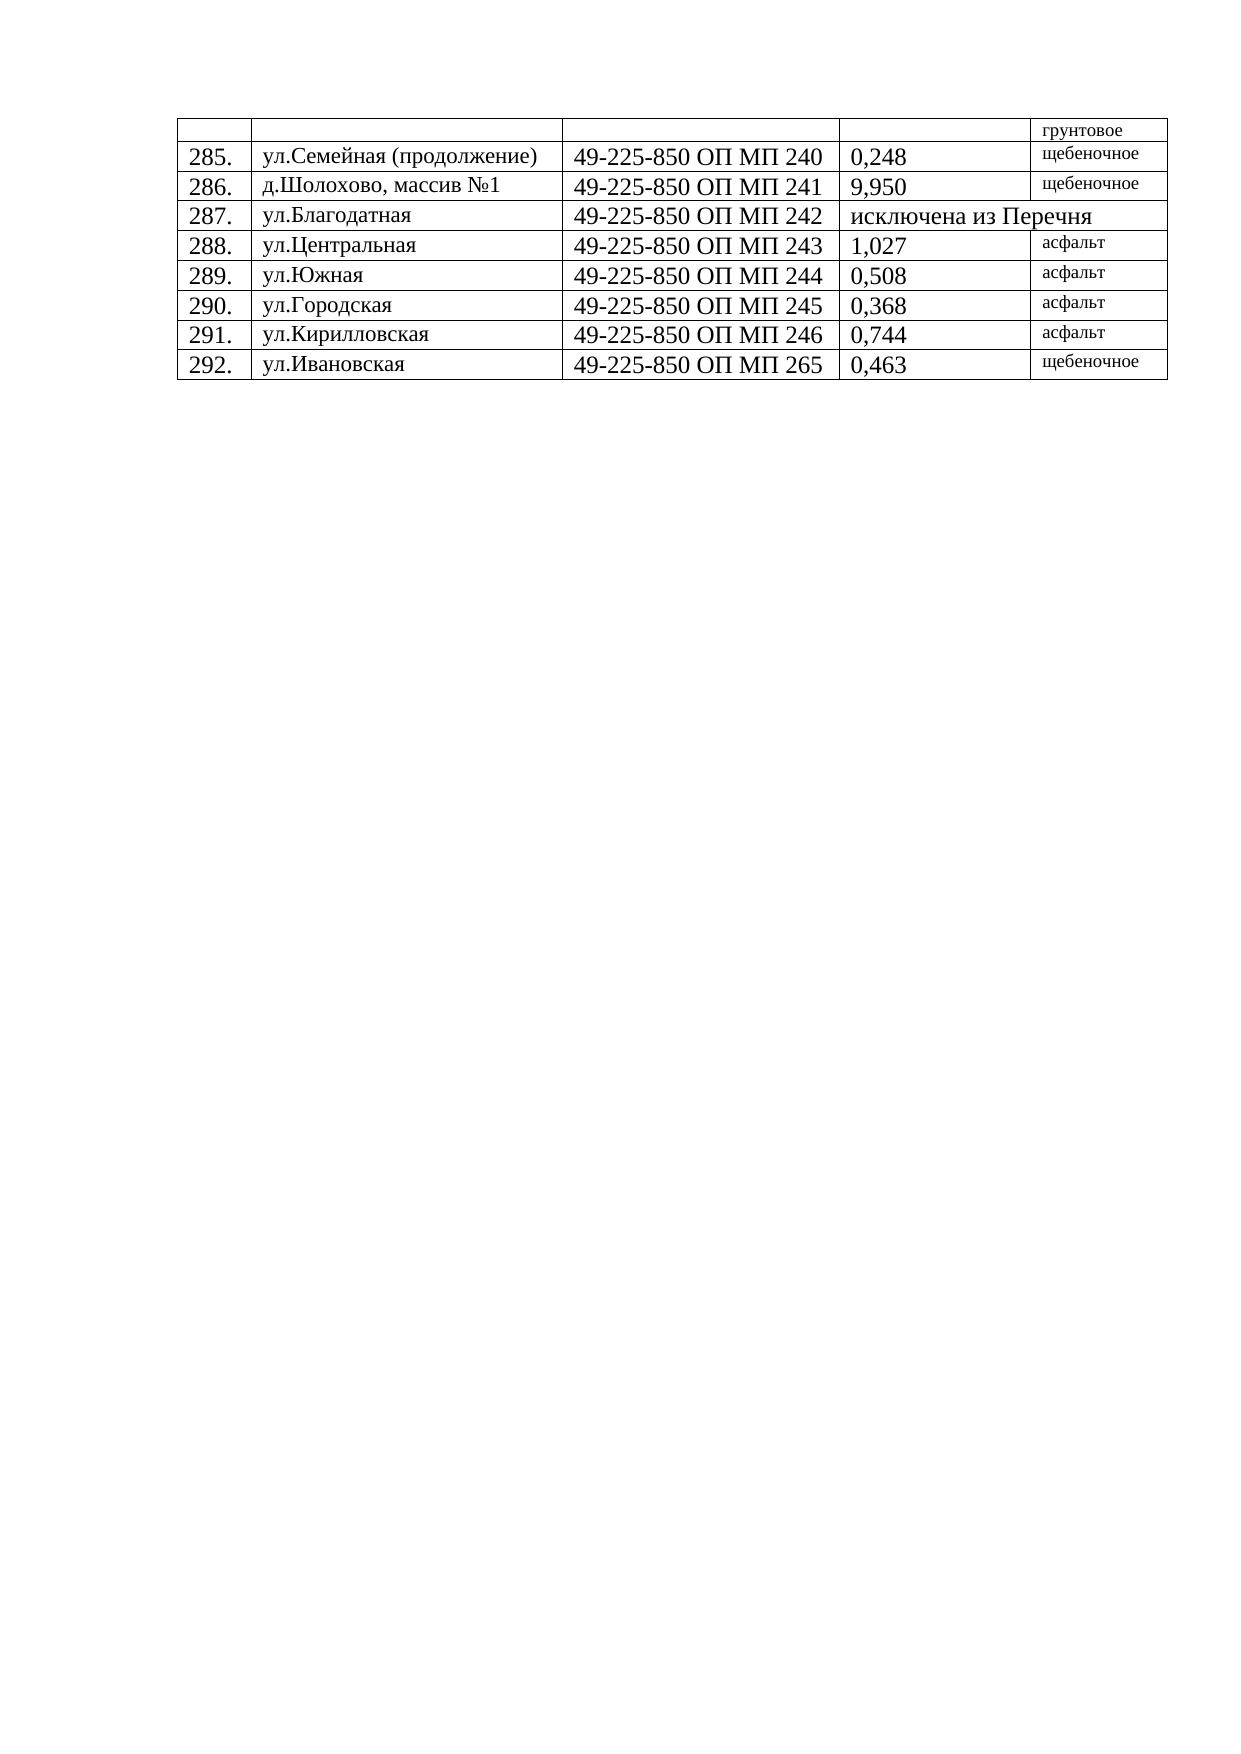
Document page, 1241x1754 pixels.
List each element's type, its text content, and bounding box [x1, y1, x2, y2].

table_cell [1031, 119, 1167, 141]
table_cell ул.Городская [252, 291, 562, 319]
table_cell [178, 231, 251, 260]
table_cell 0,508 [840, 261, 1030, 290]
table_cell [252, 119, 562, 141]
table_cell [178, 172, 251, 200]
table_cell ул.Семейная (продолжение) [252, 142, 562, 171]
table_cell [178, 119, 251, 141]
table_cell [563, 119, 839, 141]
table_cell ул.Центральная [252, 231, 562, 260]
table_cell 49-225-850 ОП МП 245 [563, 291, 839, 319]
table_cell ул.Ивановская [252, 350, 562, 379]
table_cell 49-225-850 ОП МП 246 [563, 321, 839, 349]
table_cell 0,368 [840, 291, 1030, 319]
table_cell 4,127 [840, 119, 1030, 141]
table_cell 49-225-850 ОП МП 241 [563, 172, 839, 200]
table_cell 49-225-850 ОП МП 240 [563, 142, 839, 171]
table_cell исключена из Перечня [840, 201, 1167, 230]
table_cell 49-225-850 ОП МП 242 [563, 201, 839, 230]
table_cell [178, 261, 251, 290]
table_cell асфальт [1031, 231, 1167, 260]
table_cell [178, 321, 251, 349]
table_cell [178, 201, 251, 230]
table_cell щебеночное [1031, 142, 1167, 171]
table_cell 49-225-850 ОП МП 243 [563, 231, 839, 260]
table_cell ул.Кирилловская [252, 321, 562, 349]
table_cell [178, 142, 251, 171]
table_cell д.Шолохово, массив №1 [252, 172, 562, 200]
table_cell [178, 291, 251, 319]
table_cell [178, 350, 251, 379]
table_cell ул.Южная [252, 261, 562, 290]
table_cell 49-225-850 ОП МП 244 [563, 261, 839, 290]
table_cell 0,744 [840, 321, 1030, 349]
table_cell асфальт [1031, 291, 1167, 319]
table_cell 9,950 [840, 172, 1030, 200]
table_cell щебеночное [1031, 172, 1167, 200]
table_cell ул.Благодатная [252, 201, 562, 230]
table_cell 0,248 [840, 142, 1030, 171]
table_cell 0,463 [840, 350, 1030, 379]
table_cell щебеночное [1031, 350, 1167, 379]
table_cell асфальт [1031, 321, 1167, 349]
table_cell асфальт [1031, 261, 1167, 290]
table_cell 1,027 [840, 231, 1030, 260]
table_cell 49-225-850 ОП МП 265 [563, 350, 839, 379]
